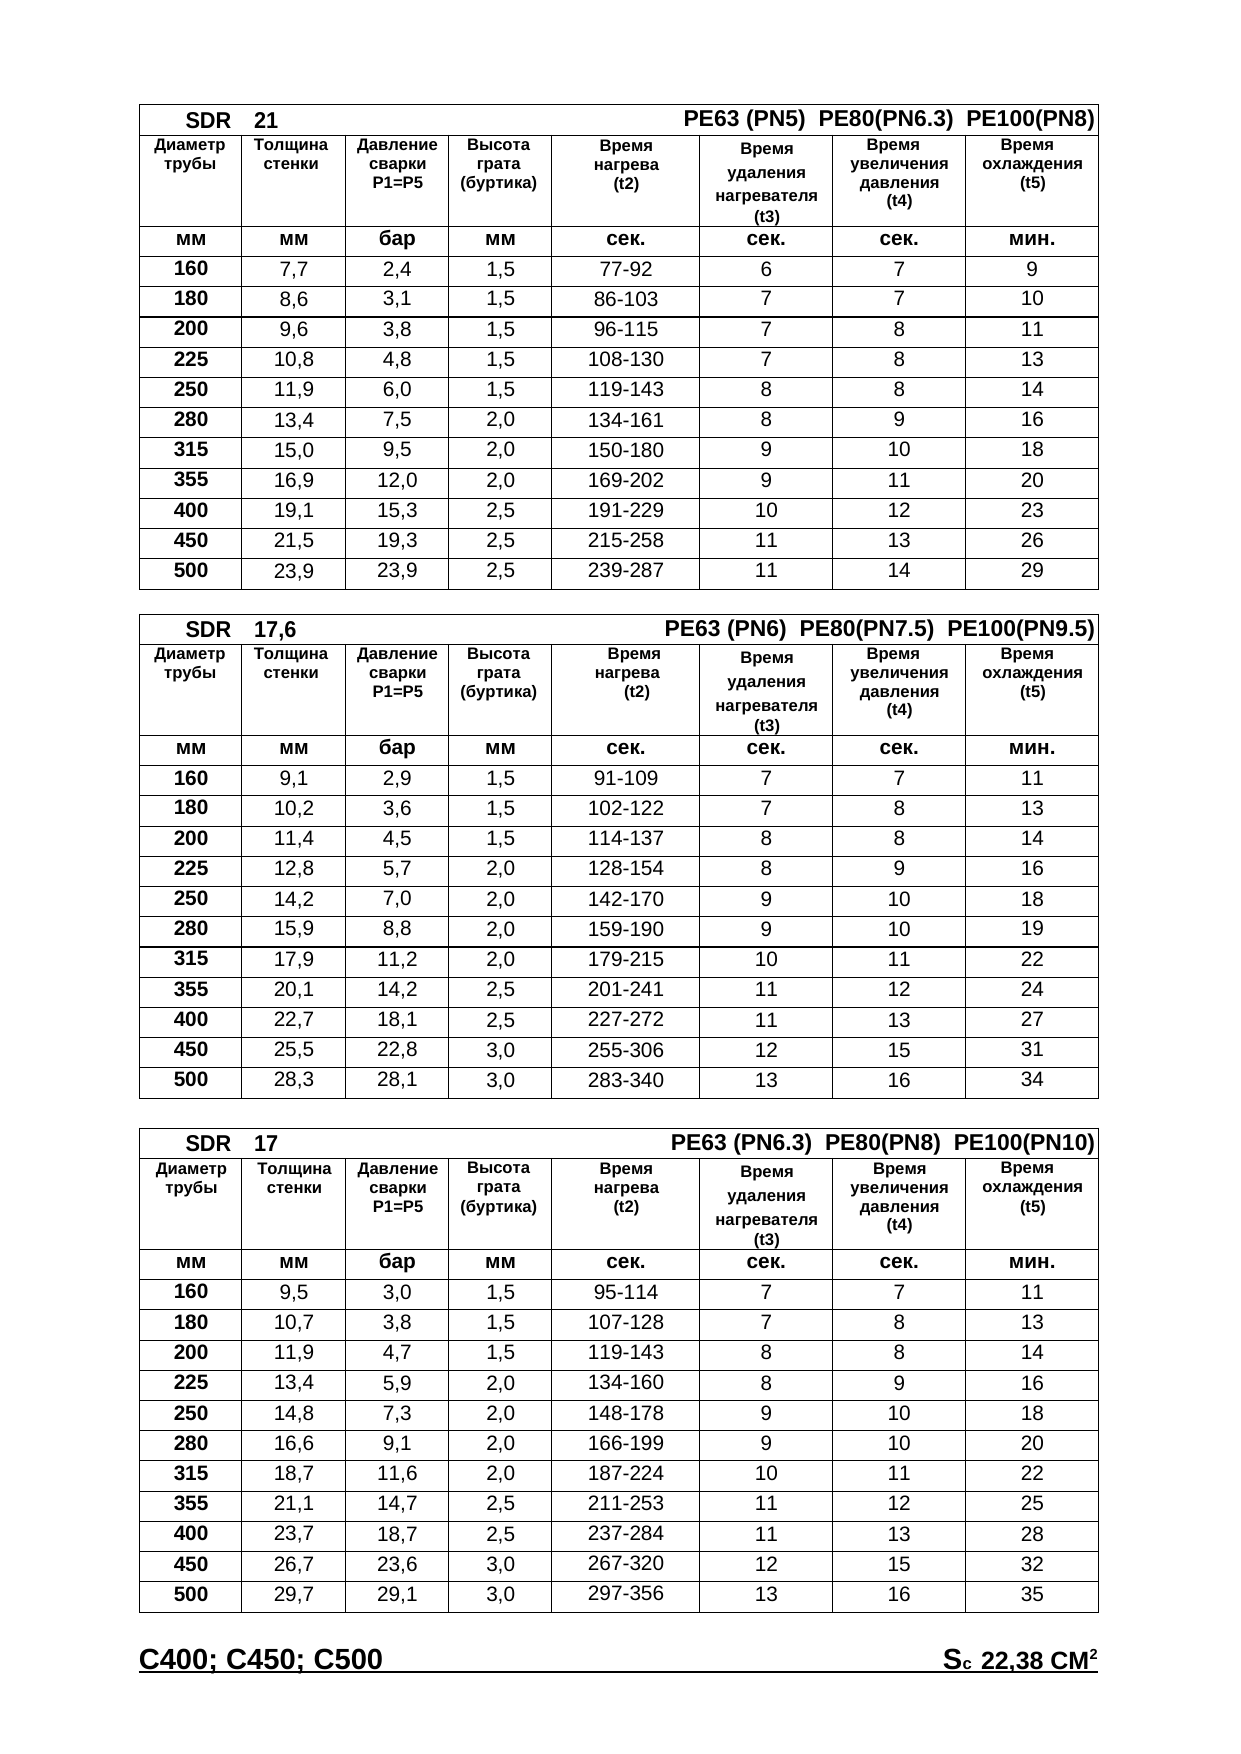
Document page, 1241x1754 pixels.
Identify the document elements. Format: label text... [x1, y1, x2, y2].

table_cell 128-154 [552, 857, 699, 886]
table_cell 315 [140, 438, 241, 467]
table_header PE63 (PN5) PE80(PN6.3) PE100(PN8) [345, 105, 1098, 134]
table_cell 7 [700, 318, 832, 347]
table_cell 14 [966, 827, 1098, 856]
table_cell 15,3 [346, 499, 448, 528]
table_cell 280 [140, 408, 241, 437]
table_cell 227-272 [552, 1008, 699, 1037]
table_cell Высота грата (буртика) [449, 136, 551, 226]
table_cell сек. [552, 736, 699, 765]
table_cell 102-122 [552, 796, 699, 826]
table_cell 11,9 [242, 1341, 345, 1370]
table_cell 160 [140, 766, 241, 795]
table_cell 1,5 [449, 318, 551, 347]
table_cell Диаметр трубы [140, 645, 241, 735]
table_cell 10 [700, 948, 832, 977]
table_cell 21,1 [242, 1492, 345, 1521]
table_cell 283-340 [552, 1068, 699, 1098]
table_cell 148-178 [552, 1401, 699, 1430]
table_cell 119-143 [552, 378, 699, 407]
table_cell бар [346, 227, 448, 256]
table_cell 18,1 [346, 1008, 448, 1037]
table_cell 5,7 [346, 857, 448, 886]
table_cell 1,5 [449, 796, 551, 826]
table_cell 7 [833, 1280, 965, 1309]
table_cell 12 [700, 1038, 832, 1067]
table_cell 355 [140, 469, 241, 498]
table_cell 23,7 [242, 1522, 345, 1551]
table_cell 267-320 [552, 1552, 699, 1581]
table_cell 1,5 [449, 287, 551, 316]
table_cell 9,5 [242, 1280, 345, 1309]
table_cell 18 [966, 1401, 1098, 1430]
table_cell 7,5 [346, 408, 448, 437]
table_cell Время увеличения давления (t4) [833, 645, 965, 735]
table_cell 34 [966, 1068, 1098, 1098]
table_cell 180 [140, 287, 241, 316]
table_cell 2,0 [449, 1431, 551, 1460]
table_cell 11 [700, 529, 832, 558]
table_cell 13,4 [242, 408, 345, 437]
table_cell 9 [700, 1401, 832, 1430]
table_cell 25 [966, 1492, 1098, 1521]
table_cell 7 [700, 796, 832, 826]
table_cell 5,9 [346, 1371, 448, 1400]
table_cell 107-128 [552, 1310, 699, 1339]
table_cell 7 [833, 257, 965, 286]
table_cell 14 [966, 378, 1098, 407]
table_cell Толщина стенки [242, 645, 345, 735]
table_cell 239-287 [552, 559, 699, 588]
table_cell 19,1 [242, 499, 345, 528]
table_cell Время нагрева (t2) [552, 645, 699, 735]
table_cell 8 [700, 378, 832, 407]
table_cell 1,5 [449, 348, 551, 377]
table_header 17,6 [242, 615, 345, 644]
table_cell 22 [966, 1461, 1098, 1491]
table_cell 160 [140, 257, 241, 286]
table_cell 1,5 [449, 1310, 551, 1339]
table_cell 7 [700, 348, 832, 377]
table_cell 355 [140, 1492, 241, 1521]
table_cell 28,3 [242, 1068, 345, 1098]
table_cell 16,6 [242, 1431, 345, 1460]
table_cell Время увеличения давления (t4) [833, 1159, 965, 1249]
table_cell 21,5 [242, 529, 345, 558]
table_cell 23,6 [346, 1552, 448, 1581]
table_cell 500 [140, 1068, 241, 1098]
table_cell 9,1 [346, 1431, 448, 1460]
table_cell 7 [700, 287, 832, 316]
table_cell 169-202 [552, 469, 699, 498]
table_cell 187-224 [552, 1461, 699, 1491]
table_cell 315 [140, 1461, 241, 1491]
table_cell 250 [140, 887, 241, 916]
table_cell 11 [833, 1461, 965, 1491]
table_cell 225 [140, 857, 241, 886]
table_cell мм [449, 1250, 551, 1279]
table_cell 3,8 [346, 318, 448, 347]
table_cell 8,6 [242, 287, 345, 316]
table_cell 255-306 [552, 1038, 699, 1067]
table_cell 7 [833, 766, 965, 795]
table_cell 9,5 [346, 438, 448, 467]
table_cell Время нагрева (t2) [552, 1159, 699, 1249]
table_cell 20,1 [242, 978, 345, 1007]
table_cell бар [346, 736, 448, 765]
table_cell 10 [833, 917, 965, 946]
table_cell 12 [833, 1492, 965, 1521]
table_cell 35 [966, 1582, 1098, 1612]
table_cell 4,5 [346, 827, 448, 856]
table_cell 9 [700, 917, 832, 946]
table_cell 400 [140, 1522, 241, 1551]
table_cell 20 [966, 469, 1098, 498]
table_cell 211-253 [552, 1492, 699, 1521]
table_cell 11,2 [346, 948, 448, 977]
table_cell Время удаления нагревателя (t3) [700, 645, 832, 735]
table_cell 14,8 [242, 1401, 345, 1430]
table_cell 13 [833, 1008, 965, 1037]
table_cell 13 [700, 1582, 832, 1612]
table_cell 16,9 [242, 469, 345, 498]
table_cell 14,2 [242, 887, 345, 916]
table_cell 10 [833, 1401, 965, 1430]
table_cell 11 [700, 1522, 832, 1551]
table_cell 7 [833, 287, 965, 316]
table_cell 114-137 [552, 827, 699, 856]
table_cell 23,9 [242, 559, 345, 588]
table_cell 150-180 [552, 438, 699, 467]
table_cell 2,0 [449, 469, 551, 498]
table_cell 450 [140, 529, 241, 558]
table_cell 14 [966, 1341, 1098, 1370]
table_cell 9 [833, 1371, 965, 1400]
table_cell 12,8 [242, 857, 345, 886]
text С400; С450; С500 Sc 22,38 СМ2 [138, 1642, 1176, 1675]
table_cell мм [242, 736, 345, 765]
table_cell 12 [833, 978, 965, 1007]
table_cell 2,5 [449, 1492, 551, 1521]
table_cell 11 [700, 559, 832, 588]
table_cell 355 [140, 978, 241, 1007]
table_cell 250 [140, 1401, 241, 1430]
table_cell 108-130 [552, 348, 699, 377]
table_cell Время увеличения давления (t4) [833, 136, 965, 226]
table_cell Давление сварки P1=P5 [346, 1159, 448, 1249]
table_cell 77-92 [552, 257, 699, 286]
table_cell 11 [700, 1492, 832, 1521]
table_cell 10 [700, 499, 832, 528]
table_cell 8,8 [346, 917, 448, 946]
table_cell 1,5 [449, 257, 551, 286]
table_cell 16 [833, 1068, 965, 1098]
table_cell 9 [833, 857, 965, 886]
table_cell 9,1 [242, 766, 345, 795]
table_cell Время охлаждения (t5) [966, 136, 1098, 226]
table_cell 160 [140, 1280, 241, 1309]
table_cell 15,0 [242, 438, 345, 467]
table_cell мм [140, 736, 241, 765]
table_cell 1,5 [449, 378, 551, 407]
table_cell 18 [966, 438, 1098, 467]
table_cell 179-215 [552, 948, 699, 977]
table_cell 11 [966, 318, 1098, 347]
table_cell 450 [140, 1038, 241, 1067]
table_cell Толщина стенки [242, 136, 345, 226]
table_cell 8 [833, 348, 965, 377]
table_cell мм [140, 227, 241, 256]
table_header SDR [140, 615, 242, 644]
table_cell 96-115 [552, 318, 699, 347]
table_cell 2,0 [449, 408, 551, 437]
table_cell 8 [700, 1371, 832, 1400]
table_cell 13 [833, 1522, 965, 1551]
table_cell Время нагрева (t2) [552, 136, 699, 226]
table_cell 400 [140, 499, 241, 528]
table_cell 91-109 [552, 766, 699, 795]
table_cell 10,8 [242, 348, 345, 377]
table_cell 4,7 [346, 1341, 448, 1370]
table_cell 8 [833, 318, 965, 347]
table_cell 2,5 [449, 978, 551, 1007]
table_cell 26,7 [242, 1552, 345, 1581]
table_cell сек. [552, 227, 699, 256]
table_cell 10 [833, 438, 965, 467]
table_cell 10 [966, 287, 1098, 316]
table_cell 15,9 [242, 917, 345, 946]
table_cell 13,4 [242, 1371, 345, 1400]
table_cell 200 [140, 318, 241, 347]
table_cell 3,0 [449, 1582, 551, 1612]
table_cell 3,0 [346, 1280, 448, 1309]
table_cell 18 [966, 887, 1098, 916]
table_cell Давление сварки P1=P5 [346, 136, 448, 226]
table_cell 134-161 [552, 408, 699, 437]
table_cell 27 [966, 1008, 1098, 1037]
table_cell 22 [966, 948, 1098, 977]
table_cell 200 [140, 827, 241, 856]
table_cell 86-103 [552, 287, 699, 316]
table_cell 2,4 [346, 257, 448, 286]
table_cell 7,0 [346, 887, 448, 916]
table_cell сек. [700, 1250, 832, 1279]
table_cell 3,0 [449, 1552, 551, 1581]
table_cell 11 [833, 948, 965, 977]
table_cell 280 [140, 917, 241, 946]
table_cell 16 [833, 1582, 965, 1612]
table_cell 22,7 [242, 1008, 345, 1037]
table_cell 8 [833, 1341, 965, 1370]
table_cell 3,0 [449, 1068, 551, 1098]
table_cell 8 [700, 408, 832, 437]
table_cell 2,5 [449, 499, 551, 528]
table_cell 1,5 [449, 766, 551, 795]
table_cell Толщина стенки [242, 1159, 345, 1249]
table_cell 1,5 [449, 827, 551, 856]
table_cell 17,9 [242, 948, 345, 977]
table_cell 18,7 [346, 1522, 448, 1551]
table_cell 215-258 [552, 529, 699, 558]
table_header SDR [140, 105, 242, 134]
table_cell 24 [966, 978, 1098, 1007]
table_cell 7,3 [346, 1401, 448, 1430]
table_cell 2,5 [449, 1522, 551, 1551]
table_cell 13 [833, 529, 965, 558]
table_cell 11 [700, 1008, 832, 1037]
table_cell 29 [966, 559, 1098, 588]
table_cell 16 [966, 857, 1098, 886]
table_cell 119-143 [552, 1341, 699, 1370]
table_cell 19,3 [346, 529, 448, 558]
table_cell 9 [966, 257, 1098, 286]
table_cell Высота грата (буртика) [449, 645, 551, 735]
table_cell 23 [966, 499, 1098, 528]
table_cell 10,7 [242, 1310, 345, 1339]
table_cell 28,1 [346, 1068, 448, 1098]
table_cell 159-190 [552, 917, 699, 946]
table_cell сек. [700, 227, 832, 256]
table_cell 9 [700, 1431, 832, 1460]
table_cell 3,8 [346, 1310, 448, 1339]
table_cell 12,0 [346, 469, 448, 498]
table_cell 10,2 [242, 796, 345, 826]
table_cell 13 [966, 348, 1098, 377]
table_cell 29,1 [346, 1582, 448, 1612]
table_cell 2,0 [449, 948, 551, 977]
table_cell 23,9 [346, 559, 448, 588]
table_cell 7 [700, 766, 832, 795]
table_cell Время охлаждения (t5) [966, 1159, 1098, 1249]
table_cell 3,0 [449, 1038, 551, 1067]
table_cell 28 [966, 1522, 1098, 1551]
table_header 17 [242, 1129, 345, 1158]
table_cell сек. [552, 1250, 699, 1279]
table_cell 2,0 [449, 1401, 551, 1430]
table_cell 11,9 [242, 378, 345, 407]
table_cell 9 [700, 438, 832, 467]
table_cell сек. [700, 736, 832, 765]
table_cell 11 [966, 1280, 1098, 1309]
table_cell 500 [140, 559, 241, 588]
table_cell 180 [140, 1310, 241, 1339]
table_cell Давление сварки P1=P5 [346, 645, 448, 735]
table_cell 9 [700, 887, 832, 916]
table_cell 11,6 [346, 1461, 448, 1491]
table_cell Высота грата (буртика) [449, 1159, 551, 1249]
table_cell 201-241 [552, 978, 699, 1007]
table_cell 26 [966, 529, 1098, 558]
table_cell 9 [700, 469, 832, 498]
table_cell 18,7 [242, 1461, 345, 1491]
table_cell 6 [700, 257, 832, 286]
table_cell 8 [700, 1341, 832, 1370]
table_cell 8 [833, 827, 965, 856]
table_cell 10 [833, 1431, 965, 1460]
table_cell 225 [140, 348, 241, 377]
table_cell 8 [833, 378, 965, 407]
table_cell мм [449, 227, 551, 256]
table_cell 11,4 [242, 827, 345, 856]
table_cell 2,0 [449, 1461, 551, 1491]
table_cell 11 [833, 469, 965, 498]
table_cell сек. [833, 736, 965, 765]
table_cell мин. [966, 1250, 1098, 1279]
table_cell мм [140, 1250, 241, 1279]
table_cell 22,8 [346, 1038, 448, 1067]
table_cell Время удаления нагревателя (t3) [700, 1159, 832, 1249]
table_cell 95-114 [552, 1280, 699, 1309]
table_cell сек. [833, 227, 965, 256]
table_cell Время охлаждения (t5) [966, 645, 1098, 735]
table_cell 14 [833, 559, 965, 588]
table_cell 14,7 [346, 1492, 448, 1521]
table_cell 225 [140, 1371, 241, 1400]
table_cell Диаметр трубы [140, 1159, 241, 1249]
table_cell 6,0 [346, 378, 448, 407]
table_cell 20 [966, 1431, 1098, 1460]
table_cell 1,5 [449, 1280, 551, 1309]
table_cell 15 [833, 1038, 965, 1067]
table_cell 10 [833, 887, 965, 916]
table_cell 7 [700, 1280, 832, 1309]
table_cell 9 [833, 408, 965, 437]
table_cell 280 [140, 1431, 241, 1460]
table_cell 400 [140, 1008, 241, 1037]
table_cell 1,5 [449, 1341, 551, 1370]
table_cell 12 [833, 499, 965, 528]
table_cell мин. [966, 736, 1098, 765]
table_cell Диаметр трубы [140, 136, 241, 226]
table_cell 8 [700, 827, 832, 856]
table_cell 14,2 [346, 978, 448, 1007]
table_cell 2,0 [449, 857, 551, 886]
table_cell мин. [966, 227, 1098, 256]
table_cell 4,8 [346, 348, 448, 377]
table_cell 166-199 [552, 1431, 699, 1460]
table_cell 2,5 [449, 559, 551, 588]
table_cell 315 [140, 948, 241, 977]
table_cell 7,7 [242, 257, 345, 286]
table_cell 9,6 [242, 318, 345, 347]
table_cell 29,7 [242, 1582, 345, 1612]
table_cell 134-160 [552, 1371, 699, 1400]
table_cell 13 [966, 1310, 1098, 1339]
table_cell 8 [833, 796, 965, 826]
table_cell 7 [700, 1310, 832, 1339]
table_cell 15 [833, 1552, 965, 1581]
table_cell 500 [140, 1582, 241, 1612]
table_cell сек. [833, 1250, 965, 1279]
table_cell 11 [700, 978, 832, 1007]
table_cell 2,9 [346, 766, 448, 795]
table_header 21 [242, 105, 345, 134]
table_header PE63 (PN6) PE80(PN7.5) PE100(PN9.5) [345, 615, 1098, 644]
table_cell 2,0 [449, 1371, 551, 1400]
table_cell 16 [966, 1371, 1098, 1400]
table_cell 25,5 [242, 1038, 345, 1067]
table_cell 12 [700, 1552, 832, 1581]
table_cell 10 [700, 1461, 832, 1491]
table_cell бар [346, 1250, 448, 1279]
table_cell мм [242, 227, 345, 256]
table_cell 11 [966, 766, 1098, 795]
table_cell 200 [140, 1341, 241, 1370]
table_cell 3,6 [346, 796, 448, 826]
table_cell 16 [966, 408, 1098, 437]
table_cell 13 [700, 1068, 832, 1098]
table_cell 19 [966, 917, 1098, 946]
table_cell Время удаления нагревателя (t3) [700, 136, 832, 226]
table_cell 2,5 [449, 529, 551, 558]
table_cell 13 [966, 796, 1098, 826]
table_cell 2,0 [449, 887, 551, 916]
table_cell 450 [140, 1552, 241, 1581]
table_cell 237-284 [552, 1522, 699, 1551]
table_cell 2,0 [449, 917, 551, 946]
table_cell 3,1 [346, 287, 448, 316]
table_cell 191-229 [552, 499, 699, 528]
table_cell 8 [833, 1310, 965, 1339]
table_cell 297-356 [552, 1582, 699, 1612]
table_cell 2,0 [449, 438, 551, 467]
table_cell 32 [966, 1552, 1098, 1581]
table_cell мм [242, 1250, 345, 1279]
table_header PE63 (PN6.3) PE80(PN8) PE100(PN10) [345, 1129, 1098, 1158]
table_header SDR [140, 1129, 242, 1158]
table_cell 142-170 [552, 887, 699, 916]
table_cell 250 [140, 378, 241, 407]
table_cell 31 [966, 1038, 1098, 1067]
table_cell 180 [140, 796, 241, 826]
table_cell 8 [700, 857, 832, 886]
table_cell 2,5 [449, 1008, 551, 1037]
table_cell мм [449, 736, 551, 765]
